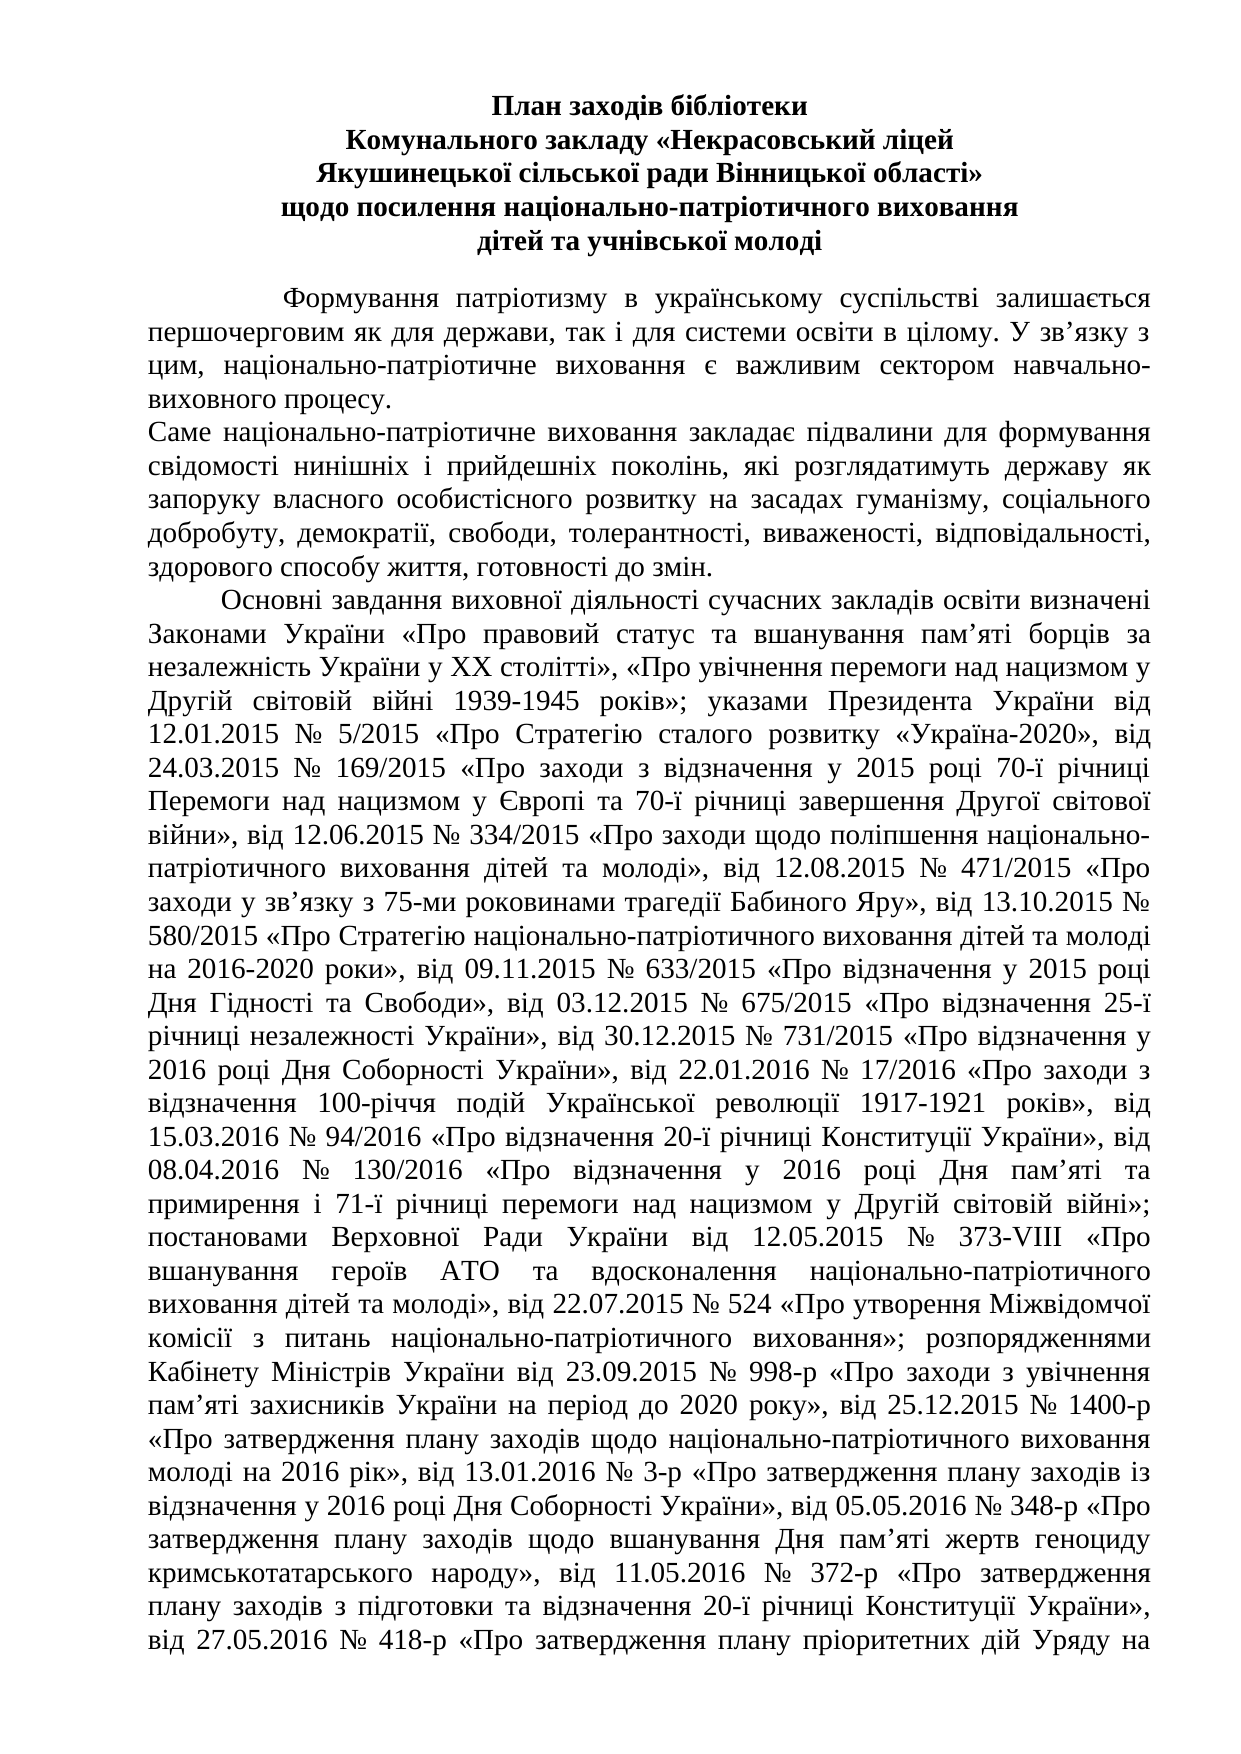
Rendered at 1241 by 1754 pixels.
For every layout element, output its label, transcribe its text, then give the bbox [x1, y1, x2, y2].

text Формування патріотизму в українському суспільстві залишається першочерговим як для держави, так і для системи освіти в цілому. У зв’язку з цим, національно-патріотичне виховання є важливим сектором навчально-виховного процесу. [148, 280, 1152, 414]
text Якушинецької сільської ради Вінницької області» [148, 156, 1152, 189]
text Комунального закладу «Некрасовський ліцей [148, 122, 1152, 156]
text План заходів бібліотеки [148, 88, 1152, 122]
text Саме національно-патріотичне виховання закладає підвалини для формування свідомості нинішніх і прийдешніх поколінь, які розглядатимуть державу як запоруку власного особистісного розвитку на засадах гуманізму, соціального добробуту, демократії, свободи, толерантності, виваженості, відповідальності, здорового способу життя, готовності до змін. [148, 414, 1152, 582]
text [148, 582, 1152, 1656]
text дітей та учнівської молоді [148, 223, 1152, 256]
text щодо посилення національно-патріотичного виховання [148, 189, 1152, 223]
